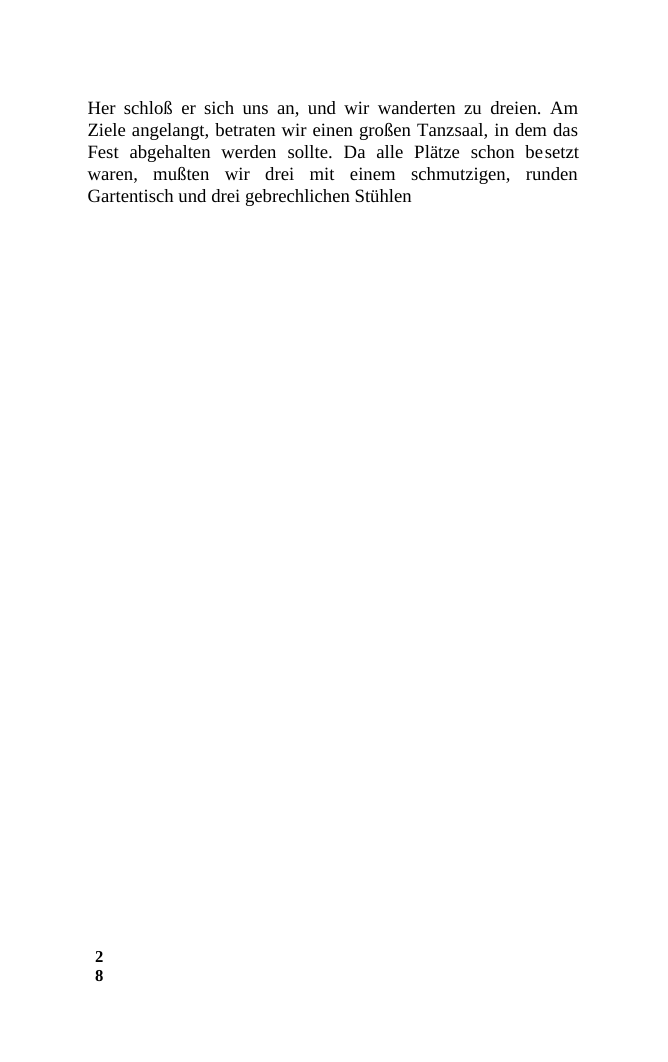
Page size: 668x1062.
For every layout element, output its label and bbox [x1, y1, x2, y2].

text [87, 97, 579, 207]
